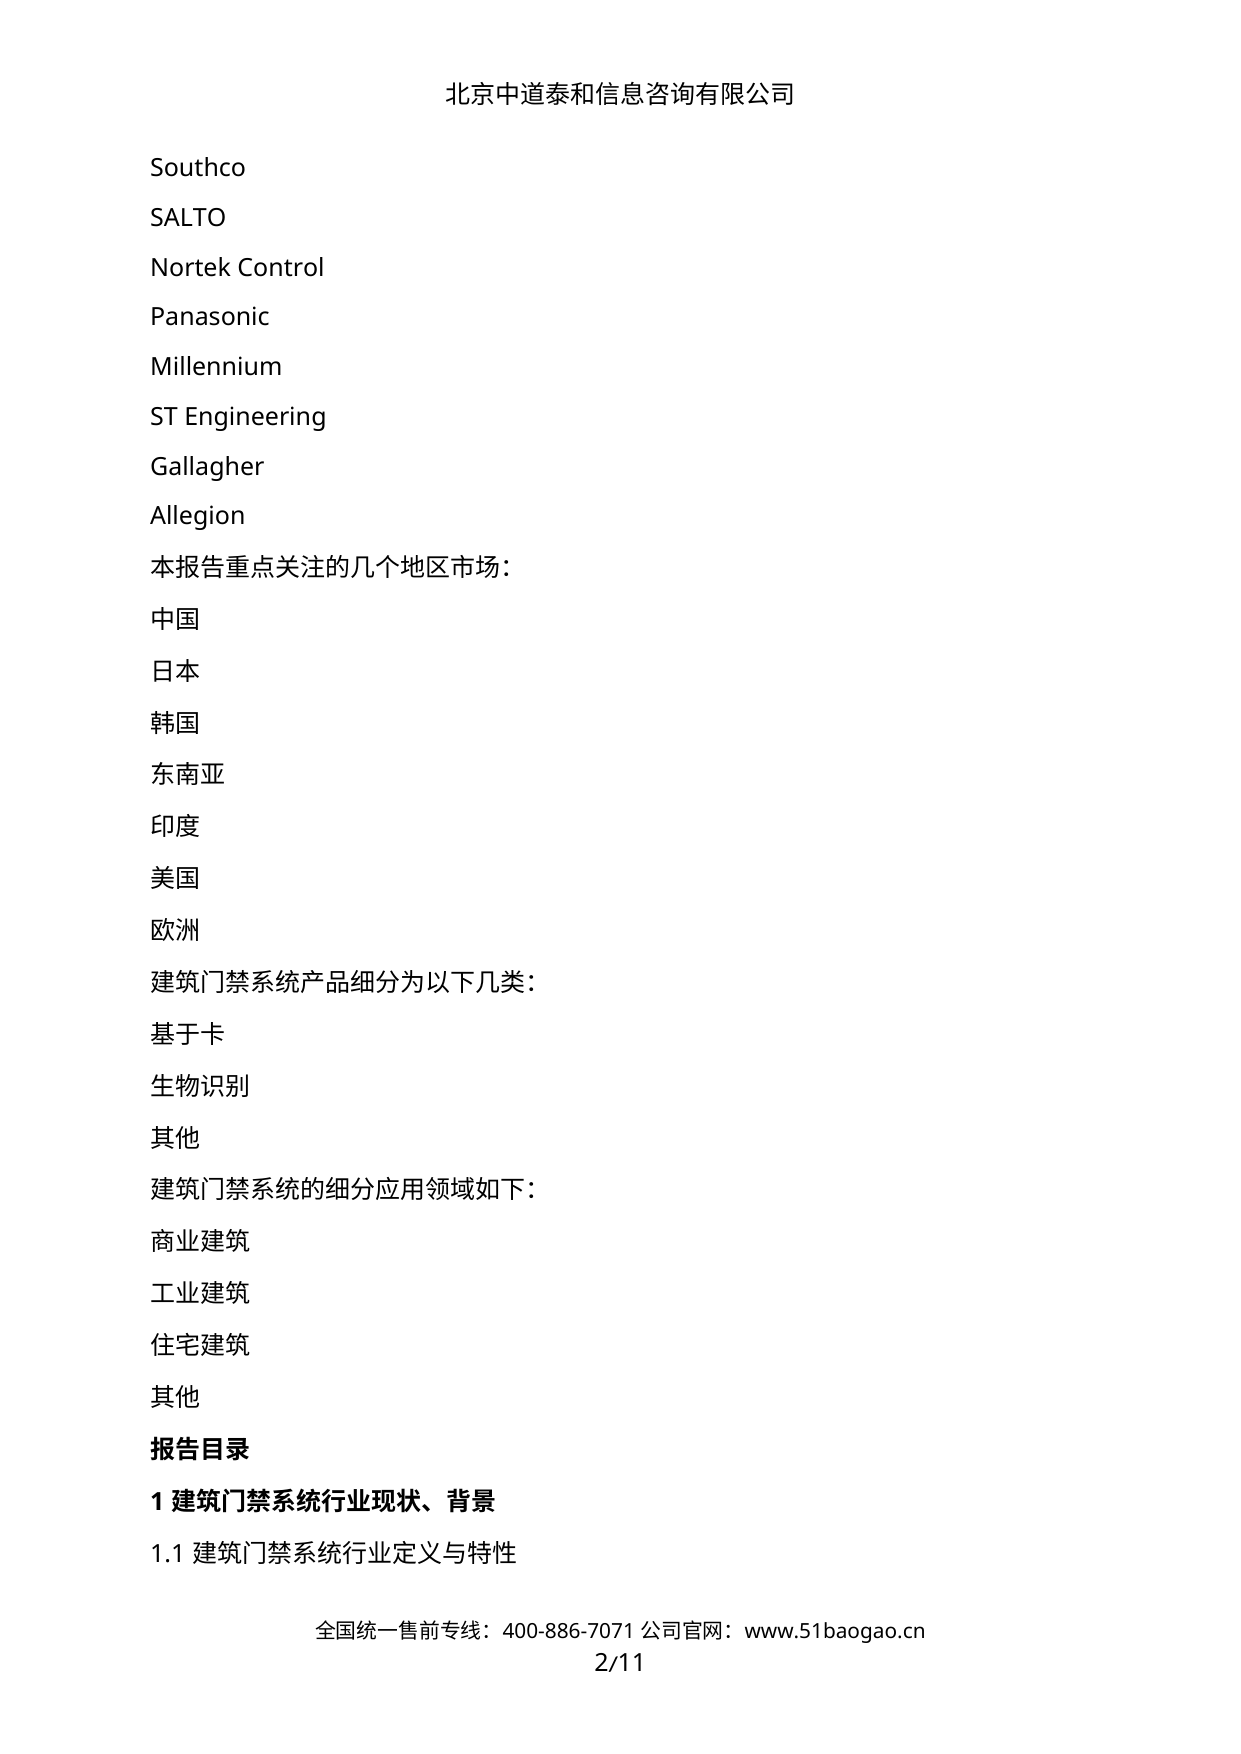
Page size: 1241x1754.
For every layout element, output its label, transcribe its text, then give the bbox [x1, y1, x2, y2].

text 韩国 [150, 703, 1090, 739]
text ST Engineering [150, 398, 1090, 432]
text 其他 [150, 1118, 1090, 1154]
text 日本 [150, 651, 1090, 687]
text Southco [150, 150, 1090, 184]
text 本报告重点关注的几个地区市场： [150, 547, 1090, 584]
text Gallagher [150, 448, 1090, 482]
text Nortek Control [150, 249, 1090, 283]
text 基于卡 [150, 1014, 1090, 1051]
text Panasonic [150, 299, 1090, 333]
text 报告目录 [150, 1429, 1090, 1466]
text Millennium [150, 349, 1090, 383]
text 住宅建筑 [150, 1326, 1090, 1362]
text 生物识别 [150, 1066, 1090, 1102]
text 商业建筑 [150, 1222, 1090, 1258]
text 欧洲 [150, 911, 1090, 947]
text 建筑门禁系统的细分应用领域如下： [150, 1170, 1090, 1206]
text 1.1 建筑门禁系统行业定义与特性 [150, 1533, 1090, 1569]
text 印度 [150, 807, 1090, 843]
text Allegion [150, 498, 1090, 532]
text 东南亚 [150, 755, 1090, 791]
text 其他 [150, 1377, 1090, 1414]
text 工业建筑 [150, 1274, 1090, 1310]
text 建筑门禁系统产品细分为以下几类： [150, 962, 1090, 999]
text 1 建筑门禁系统行业现状、背景 [150, 1481, 1090, 1517]
text 美国 [150, 859, 1090, 895]
text 中国 [150, 599, 1090, 636]
text SALTO [150, 200, 1090, 234]
